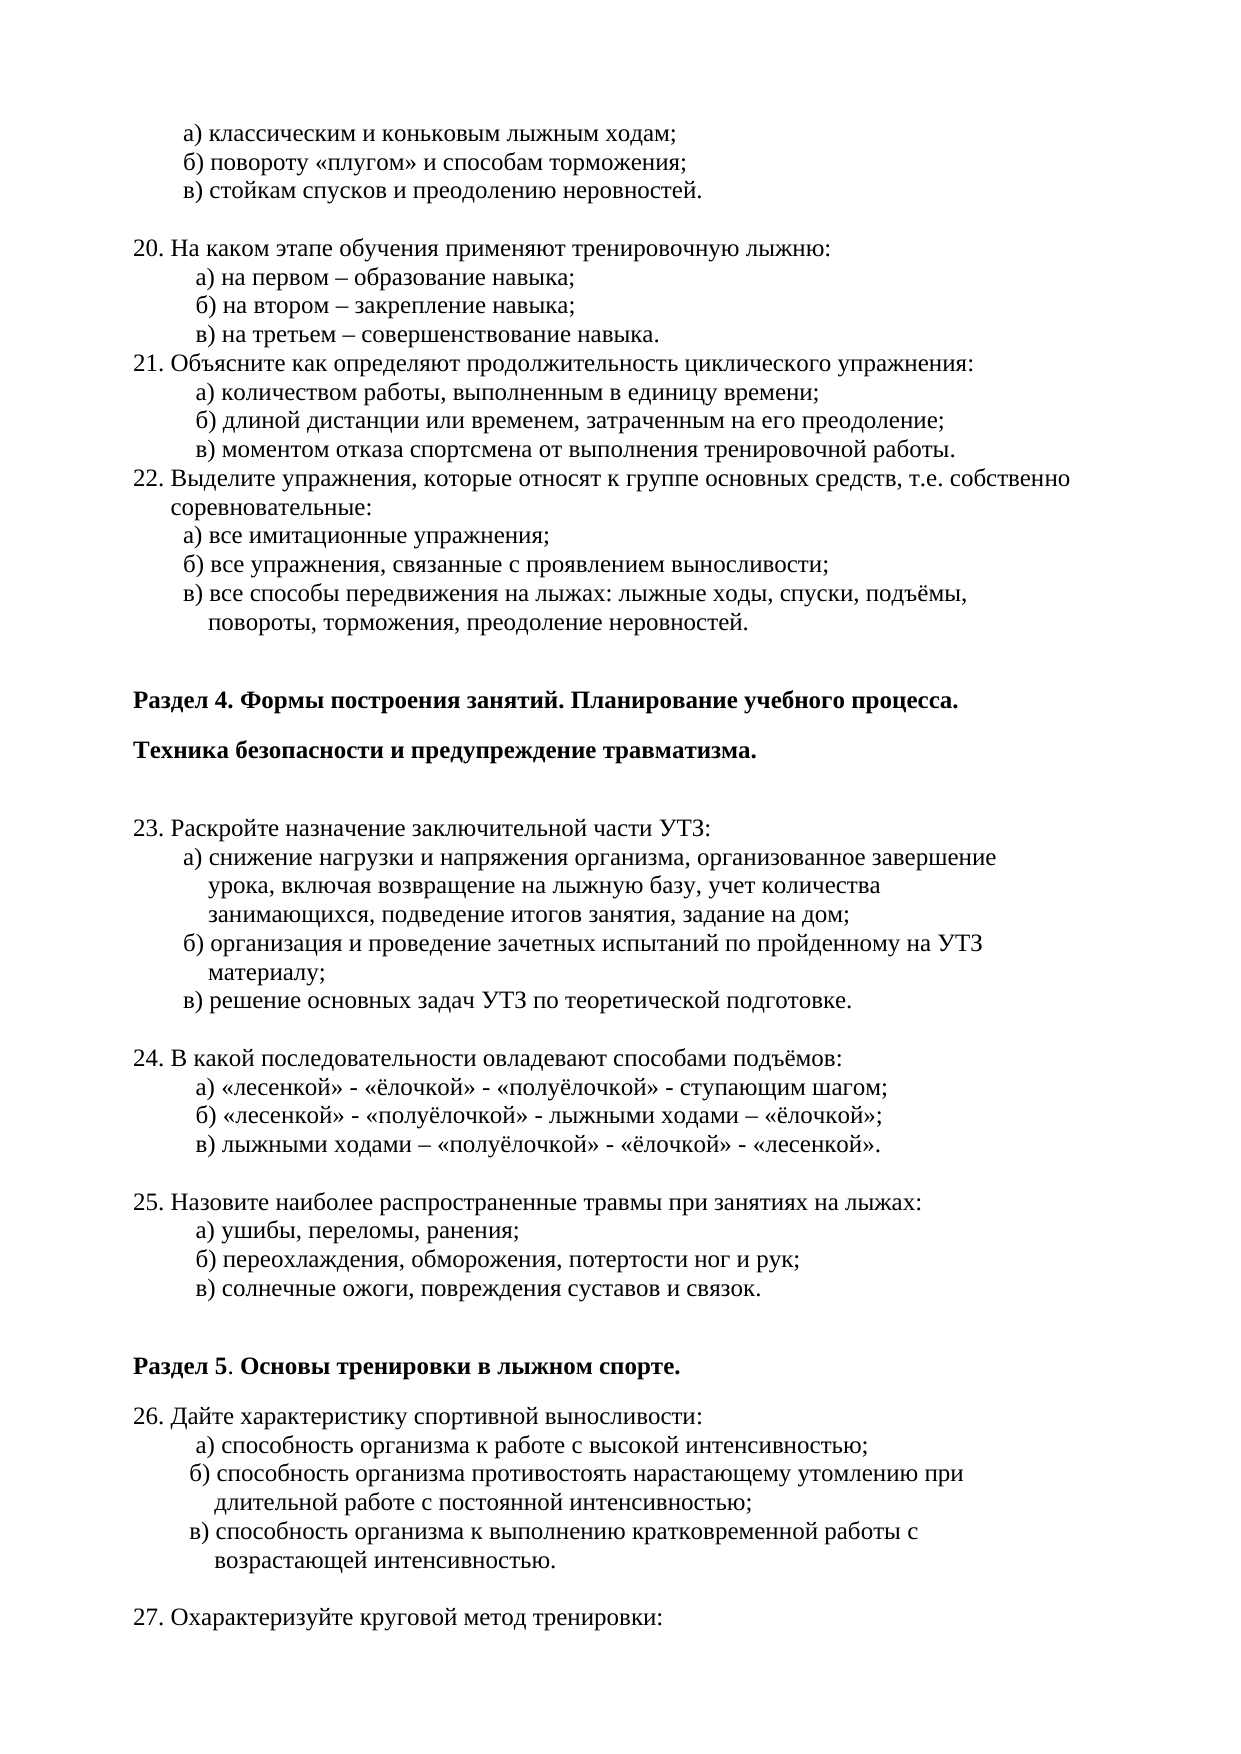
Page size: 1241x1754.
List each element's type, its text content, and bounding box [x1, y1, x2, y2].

text б) организация и проведение зачетных испытаний по пройденному на УТЗ [133, 928, 1152, 957]
text Раздел 4. Формы построения занятий. Планирование учебного процесса. [133, 685, 1152, 714]
text материалу; [133, 957, 1152, 986]
text в) на третьем – совершенствование навыка. [133, 319, 1152, 348]
text б) повороту «плугом» и способам торможения; [133, 147, 1152, 176]
text 20. На каком этапе обучения применяют тренировочную лыжню: [133, 233, 1152, 262]
text а) способность организма к работе с высокой интенсивностью; [133, 1430, 1152, 1458]
text б) на втором – закрепление навыка; [133, 291, 1152, 319]
text а) классическим и коньковым лыжным ходам; [133, 118, 1152, 147]
text в) моментом отказа спортсмена от выполнения тренировочной работы. [133, 434, 1152, 463]
text в) лыжными ходами – «полуёлочкой» - «ёлочкой» - «лесенкой». [133, 1129, 1152, 1158]
text 23. Раскройте назначение заключительной части УТЗ: [133, 813, 1152, 842]
text 21. Объясните как определяют продолжительность циклического упражнения: [133, 348, 1152, 377]
text в) способность организма к выполнению кратковременной работы с [133, 1516, 1152, 1545]
text а) на первом – образование навыка; [133, 262, 1152, 291]
text б) все упражнения, связанные с проявлением выносливости; [133, 549, 1152, 578]
text а) «лесенкой» - «ёлочкой» - «полуёлочкой» - ступающим шагом; [133, 1072, 1152, 1101]
text б) переохлаждения, обморожения, потертости ног и рук; [133, 1244, 1152, 1273]
text 26. Дайте характеристику спортивной выносливости: [133, 1401, 1152, 1430]
text соревновательные: [133, 492, 1152, 521]
text занимающихся, подведение итогов занятия, задание на дом; [133, 899, 1152, 928]
text а) ушибы, переломы, ранения; [133, 1216, 1152, 1244]
text б) способность организма противостоять нарастающему утомлению при [133, 1458, 1152, 1487]
text а) количеством работы, выполненным в единицу времени; [133, 377, 1152, 406]
text 24. В какой последовательности овладевают способами подъёмов: [133, 1043, 1152, 1072]
text б) «лесенкой» - «полуёлочкой» - лыжными ходами – «ёлочкой»; [133, 1101, 1152, 1129]
text повороты, торможения, преодоление неровностей. [133, 607, 1152, 636]
text 25. Назовите наиболее распространенные травмы при занятиях на лыжах: [133, 1187, 1152, 1216]
text Техника безопасности и предупреждение травматизма. [133, 735, 1152, 763]
text 22. Выделите упражнения, которые относят к группе основных средств, т.е. собственно [133, 463, 1152, 492]
text Раздел 5. Основы тренировки в лыжном спорте. [133, 1351, 1152, 1380]
text длительной работе с постоянной интенсивностью; [133, 1487, 1152, 1516]
text урока, включая возвращение на лыжную базу, учет количества [133, 871, 1152, 899]
text в) все способы передвижения на лыжах: лыжные ходы, спуски, подъёмы, [133, 578, 1152, 607]
text а) все имитационные упражнения; [133, 521, 1152, 549]
text а) снижение нагрузки и напряжения организма, организованное завершение [133, 842, 1152, 871]
text 27. Охарактеризуйте круговой метод тренировки: [133, 1602, 1152, 1631]
text возрастающей интенсивностью. [133, 1545, 1152, 1573]
text в) стойкам спусков и преодолению неровностей. [133, 176, 1152, 204]
text в) солнечные ожоги, повреждения суставов и связок. [133, 1273, 1152, 1302]
text в) решение основных задач УТЗ по теоретической подготовке. [133, 986, 1152, 1014]
text б) длиной дистанции или временем, затраченным на его преодоление; [133, 406, 1152, 434]
